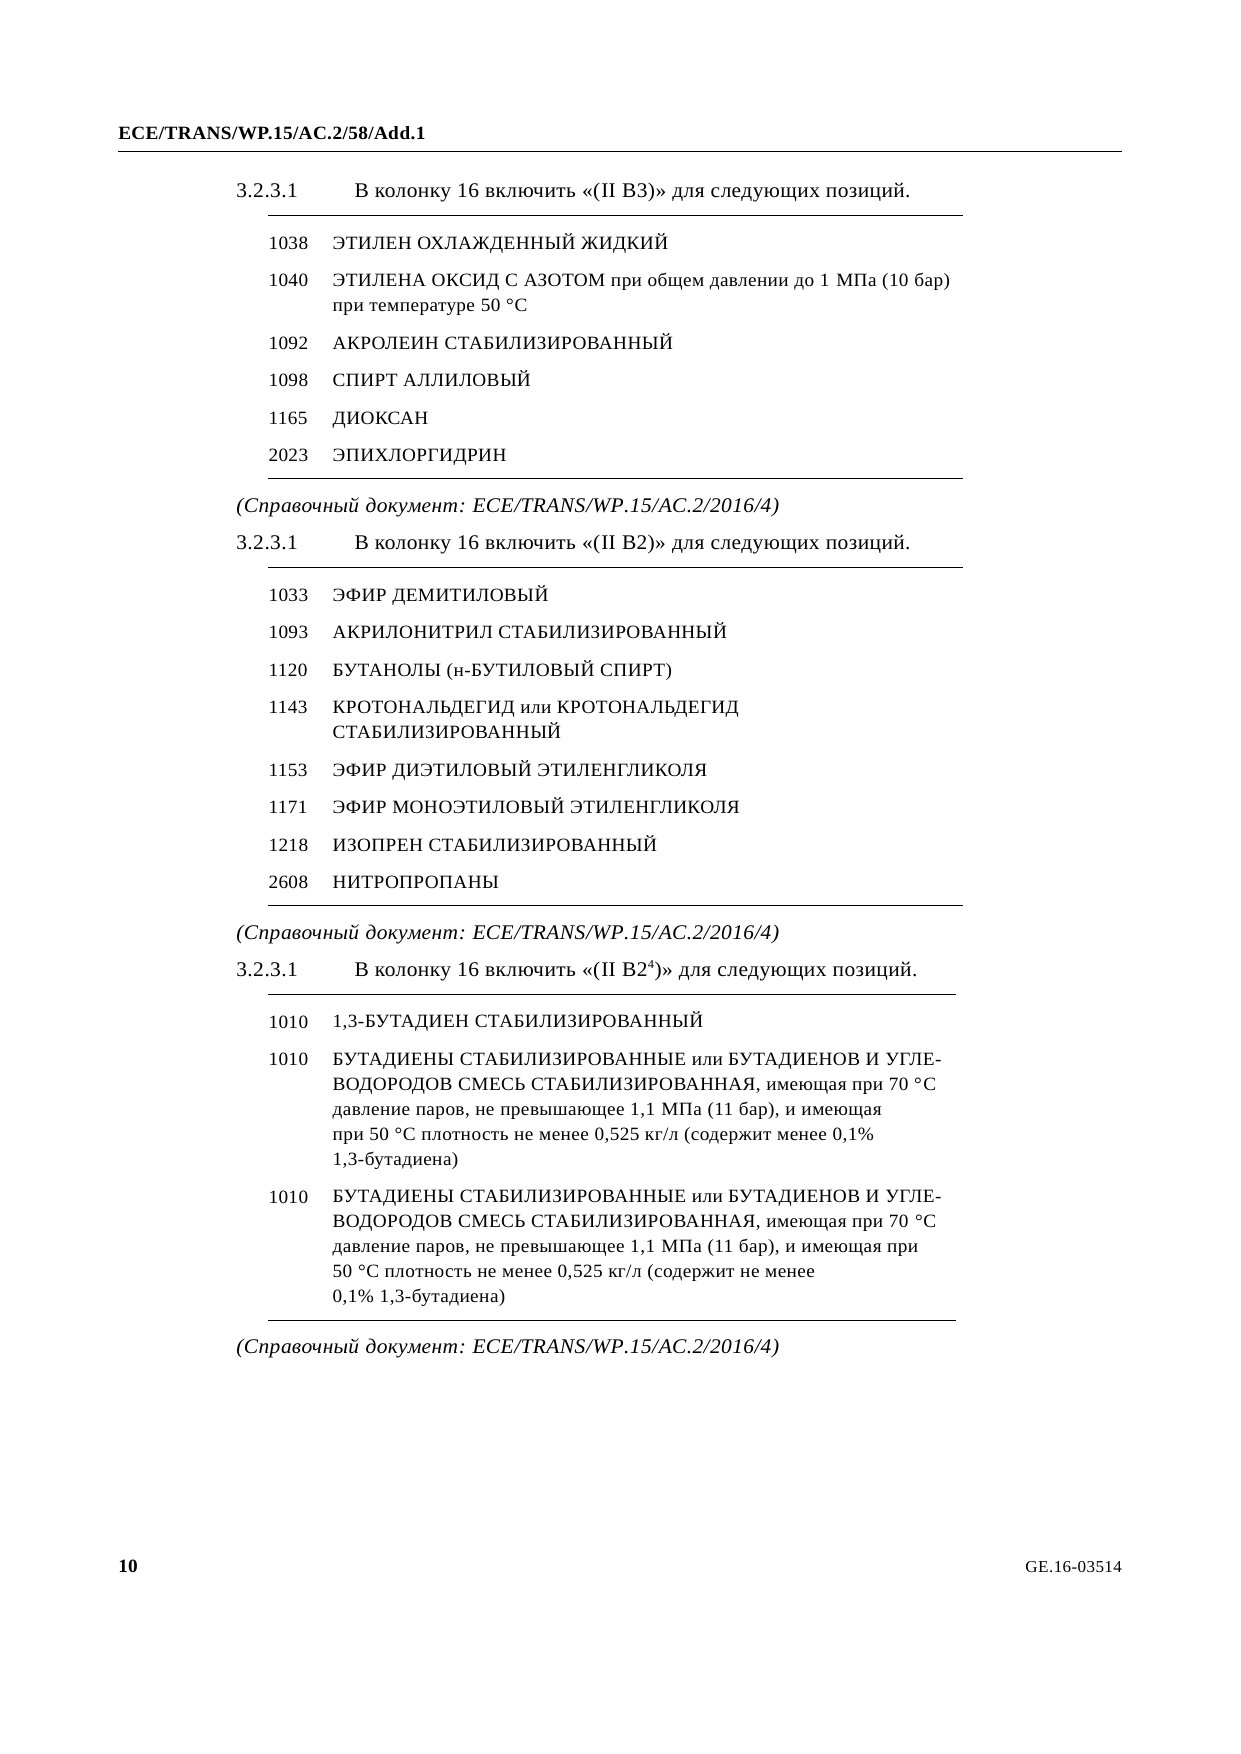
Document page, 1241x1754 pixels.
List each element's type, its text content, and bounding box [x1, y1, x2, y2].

table_cell ЭФИР ДИЭТИЛОВЫЙ ЭТИЛЕНГЛИКОЛЯ [333, 755, 962, 793]
table_cell АКРИЛОНИТРИЛ СТАБИЛИЗИРОВАННЫЙ [333, 618, 962, 655]
table_cell ЭПИХЛОРГИДРИН [333, 441, 962, 478]
table_cell ЭТИЛЕНА ОКСИД С АЗОТОМ при общем давлении до 1 МПа (10 бар) при температуре 50 °C [333, 266, 962, 328]
table_cell 1165 [268, 403, 332, 441]
table_cell 1218 [268, 830, 332, 868]
text 3.2.3.1 В колонку 16 включить «(II B24)» для следующих позиций. [236, 956, 1004, 981]
text 3.2.3.1 В колонку 16 включить «(II B3)» для следующих позиций. [236, 177, 1004, 202]
table_cell БУТАДИЕНЫ СТАБИЛИЗИРОВАННЫЕ или БУТАДИЕНОВ И УГЛЕ-ВОДОРОДОВ СМЕСЬ СТАБИЛИЗИРОВАННАЯ, имеющая при 70 °C давление паров, не превышающее 1,1 MПа (11 бар), и имеющая при 50 °C плотность не менее 0,525 кг/л (содержит менее 0,1% 1,3-бутадиена) [333, 1045, 956, 1182]
table_header ЭТИЛЕН ОХЛАЖДЕННЫЙ ЖИДКИЙ [333, 216, 962, 266]
table_cell 1040 [268, 266, 332, 328]
text (Справочный документ: ECE/TRANS/WP.15/AC.2/2016/4) [236, 492, 1004, 517]
table_header 1,3-БУТАДИЕН СТАБИЛИЗИРОВАННЫЙ [333, 995, 956, 1045]
table_cell НИТРОПРОПАНЫ [333, 868, 962, 905]
table_cell 1098 [268, 366, 332, 403]
table_cell 1120 [268, 655, 332, 693]
table_header 1038 [268, 216, 332, 266]
table_cell 1092 [268, 328, 332, 366]
table_cell 1010 [268, 1045, 332, 1182]
table_cell СПИРТ АЛЛИЛОВЫЙ [333, 366, 962, 403]
table_cell ЭФИР МОНОЭТИЛОВЫЙ ЭТИЛЕНГЛИКОЛЯ [333, 793, 962, 830]
table_cell 1153 [268, 755, 332, 793]
table_cell 1010 [268, 1183, 332, 1320]
table_cell 1143 [268, 693, 332, 755]
table_header 1033 [268, 568, 332, 618]
table_cell АКРОЛЕИН СТАБИЛИЗИРОВАННЫЙ [333, 328, 962, 366]
table_cell ИЗОПРЕН СТАБИЛИЗИРОВАННЫЙ [333, 830, 962, 868]
table_cell 1093 [268, 618, 332, 655]
table_cell БУТАНОЛЫ (н-БУТИЛОВЫЙ СПИРТ) [333, 655, 962, 693]
table_cell БУТАДИЕНЫ СТАБИЛИЗИРОВАННЫЕ или БУТАДИЕНОВ И УГЛЕ-ВОДОРОДОВ СМЕСЬ СТАБИЛИЗИРОВАННАЯ, имеющая при 70 °C давление паров, не превышающее 1,1 MПа (11 бар), и имеющая при 50 °C плотность не менее 0,525 кг/л (содержит не менее 0,1% 1,3-бутадиена) [333, 1183, 956, 1320]
text (Справочный документ: ECE/TRANS/WP.15/AC.2/2016/4) [236, 1333, 1004, 1358]
table_header 1010 [268, 995, 332, 1045]
table_cell 2608 [268, 868, 332, 905]
table_cell КРОТОНАЛЬДЕГИД или КРОТОНАЛЬДЕГИД СТАБИЛИЗИРОВАННЫЙ [333, 693, 962, 755]
table_cell 2023 [268, 441, 332, 478]
table_cell ДИОКСАН [333, 403, 962, 441]
table_header ЭФИР ДЕМИТИЛОВЫЙ [333, 568, 962, 618]
text 3.2.3.1 В колонку 16 включить «(II В2)» для следующих позиций. [236, 529, 1004, 554]
table_cell 1171 [268, 793, 332, 830]
text (Справочный документ: ECE/TRANS/WP.15/AC.2/2016/4) [236, 919, 1004, 944]
